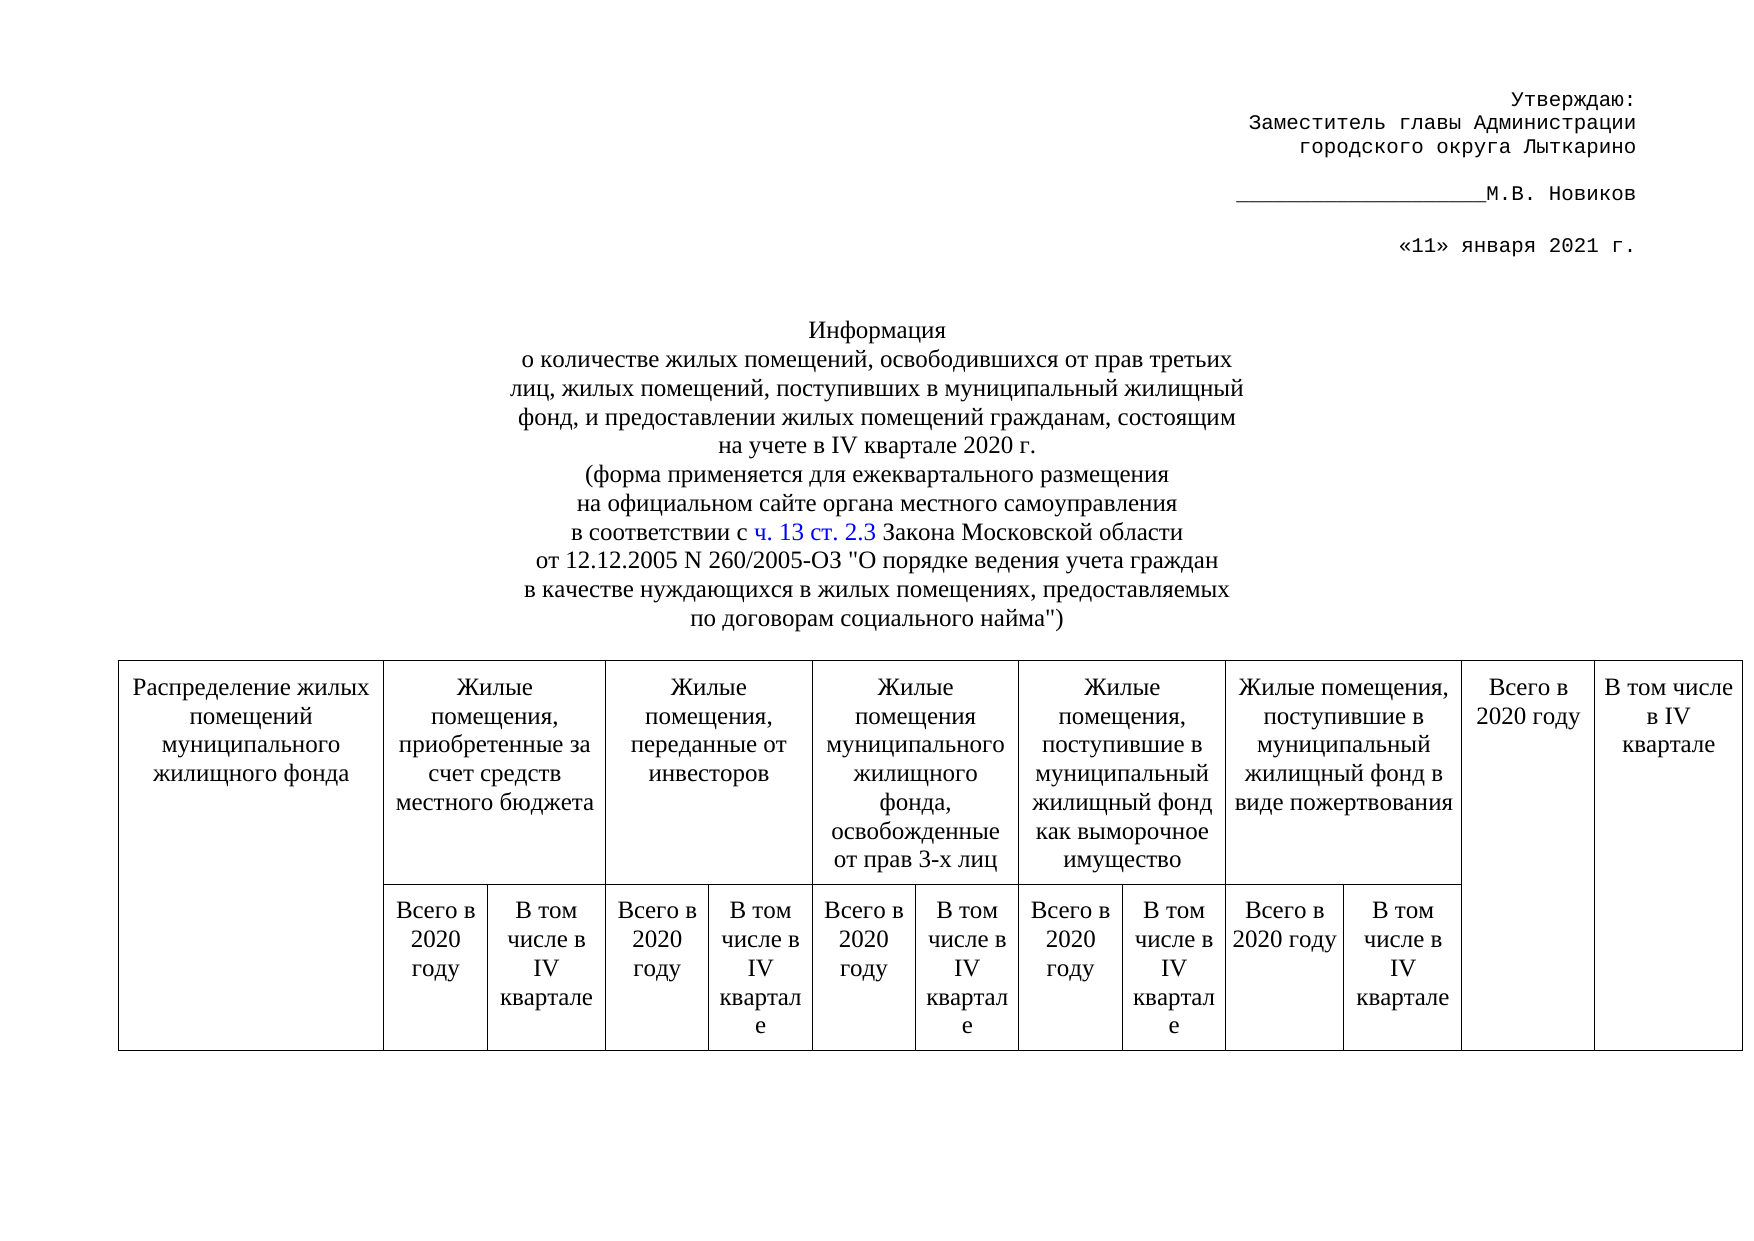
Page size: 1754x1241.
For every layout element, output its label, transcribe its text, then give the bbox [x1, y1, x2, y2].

text ____________________М.В. Новиков [118, 183, 1636, 207]
table_cell Всего в 2020 году [1226, 885, 1343, 1050]
table_header Жилые помещения, поступившие в муниципальный жилищный фонд как выморочное имущество [1019, 661, 1225, 884]
table_header Жилые помещения муниципального жилищного фонда, освобожденные от прав 3-х лиц [813, 661, 1018, 884]
table_cell Всего в 2020 году [606, 885, 708, 1050]
text в качестве нуждающихся в жилых помещениях, предоставляемых [118, 574, 1636, 603]
table_cell Всего в 2020 году [1019, 885, 1122, 1050]
text городского округа Лыткарино [118, 136, 1636, 159]
table_header Распределение жилых помещений муниципального жилищного фонда [119, 661, 383, 1050]
text о количестве жилых помещений, освободившихся от прав третьих [118, 344, 1636, 373]
table_cell Всего в 2020 году [813, 885, 915, 1050]
text по договорам социального найма") [118, 603, 1636, 632]
text Информация [118, 315, 1636, 344]
table_header Жилые помещения, поступившие в муниципальный жилищный фонд в виде пожертвования [1226, 661, 1461, 884]
table_header Жилые помещения, переданные от инвесторов [606, 661, 812, 884]
text Утверждаю: [118, 89, 1636, 112]
text в соответствии с ч. 13 ст. 2.3 Закона Московской области [118, 517, 1636, 545]
table_header В том числе в IV квартале [1595, 661, 1742, 1050]
text на учете в IV квартале 2020 г. [118, 430, 1636, 459]
text лиц, жилых помещений, поступивших в муниципальный жилищный [118, 373, 1636, 402]
table_cell В том числе в IV квартале [488, 885, 605, 1050]
table_header Жилые помещения, приобретенные за счет средств местного бюджета [384, 661, 605, 884]
text от 12.12.2005 N 260/2005-ОЗ "О порядке ведения учета граждан [118, 545, 1636, 574]
table_cell Всего в 2020 году [384, 885, 487, 1050]
text на официальном сайте органа местного самоуправления [118, 488, 1636, 517]
table_cell В том числе в IV квартале [1123, 885, 1225, 1050]
text Заместитель главы Администрации [118, 112, 1636, 136]
table_header Всего в 2020 году [1462, 661, 1594, 1050]
text фонд, и предоставлении жилых помещений гражданам, состоящим [118, 402, 1636, 430]
table_cell В том числе в IV квартале [1344, 885, 1461, 1050]
table_cell В том числе в IV квартале [916, 885, 1018, 1050]
text «11» января 2021 г. [118, 235, 1636, 258]
text (форма применяется для ежеквартального размещения [118, 459, 1636, 488]
table_cell В том числе в IV квартале [709, 885, 812, 1050]
